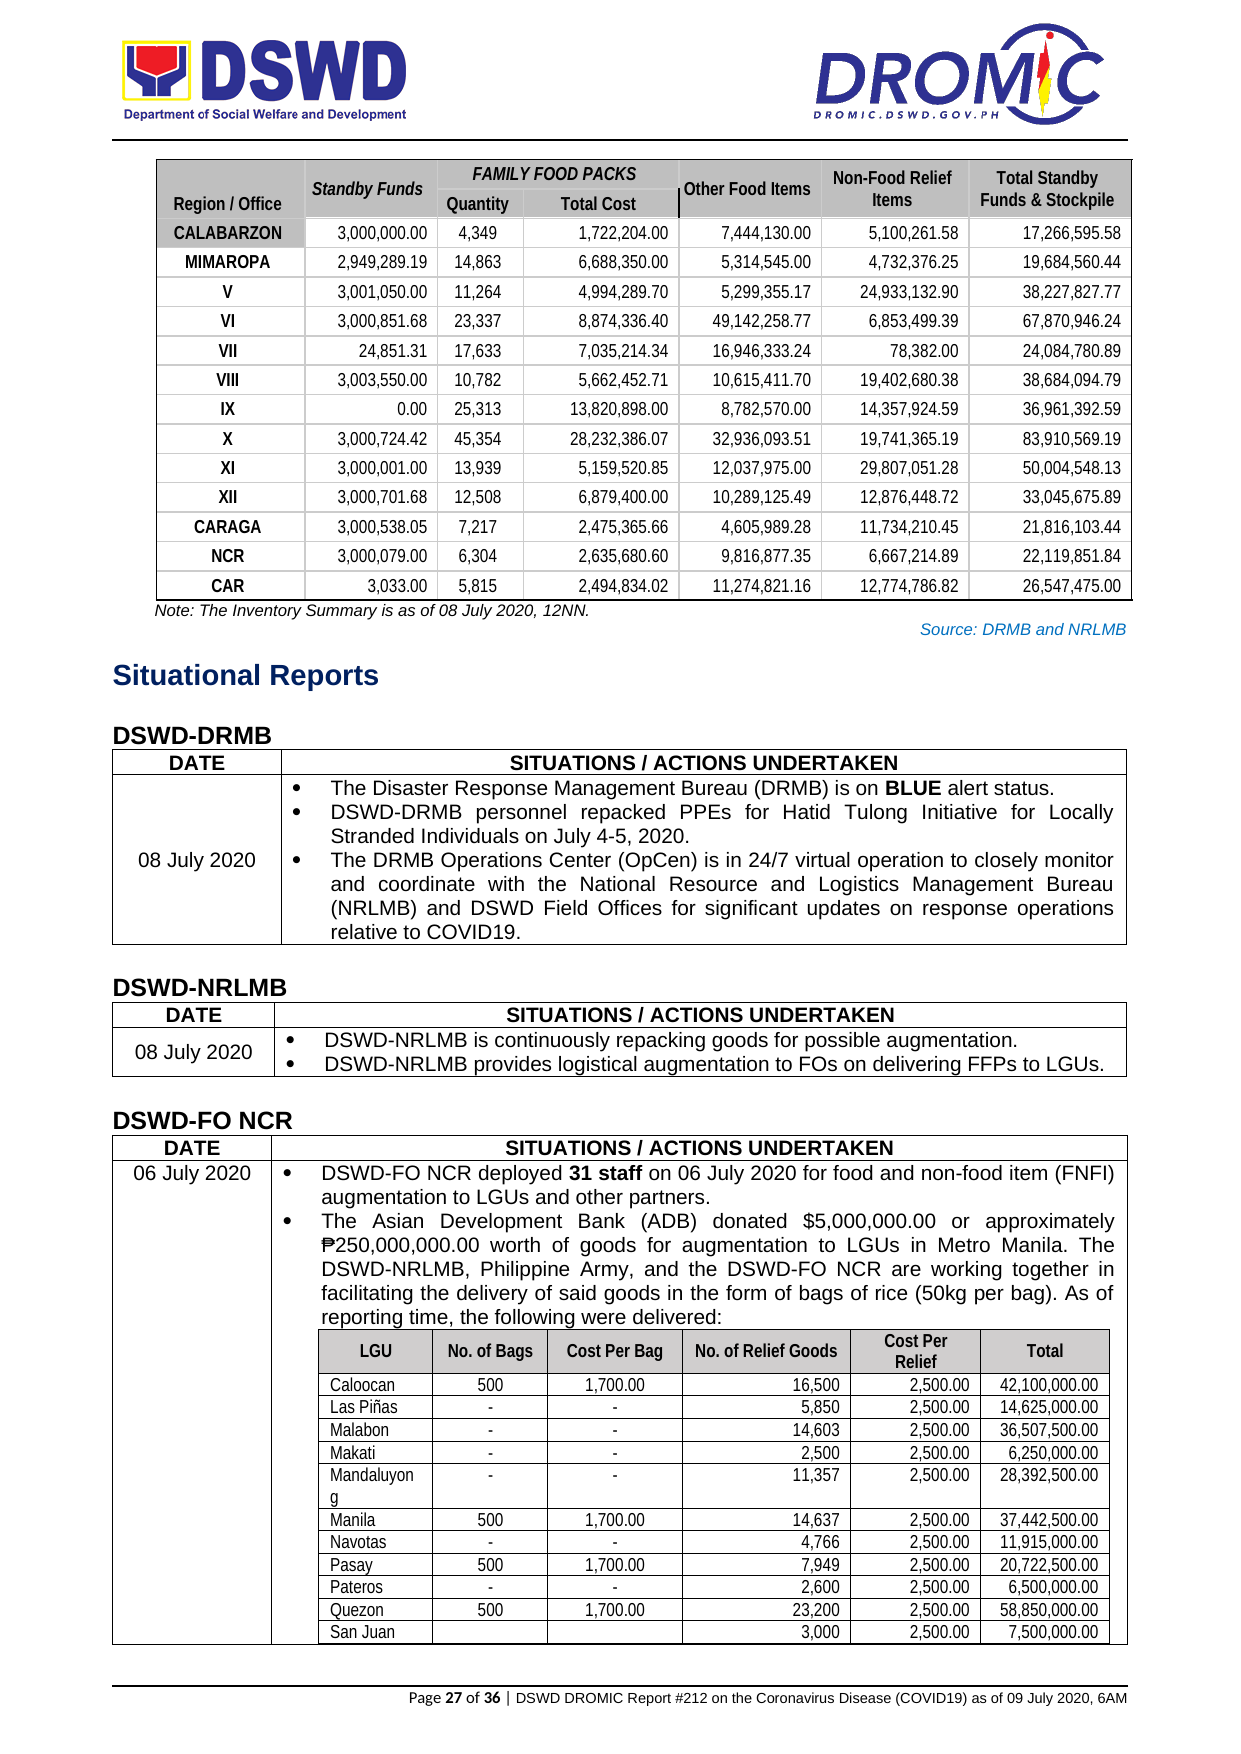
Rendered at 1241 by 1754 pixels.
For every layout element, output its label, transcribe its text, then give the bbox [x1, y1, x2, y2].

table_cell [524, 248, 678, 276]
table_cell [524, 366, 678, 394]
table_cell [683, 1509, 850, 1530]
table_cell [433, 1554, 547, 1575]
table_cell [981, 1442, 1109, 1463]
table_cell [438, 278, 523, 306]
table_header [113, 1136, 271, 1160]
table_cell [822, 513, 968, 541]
text DSWD-NRLMB [112, 973, 1128, 1002]
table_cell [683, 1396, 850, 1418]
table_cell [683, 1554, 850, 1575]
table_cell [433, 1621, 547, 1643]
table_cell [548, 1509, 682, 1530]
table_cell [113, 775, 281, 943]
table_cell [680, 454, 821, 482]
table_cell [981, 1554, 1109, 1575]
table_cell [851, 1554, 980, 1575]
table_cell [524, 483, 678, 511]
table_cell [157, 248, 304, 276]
text DSWD-FO NCR [112, 1106, 1128, 1135]
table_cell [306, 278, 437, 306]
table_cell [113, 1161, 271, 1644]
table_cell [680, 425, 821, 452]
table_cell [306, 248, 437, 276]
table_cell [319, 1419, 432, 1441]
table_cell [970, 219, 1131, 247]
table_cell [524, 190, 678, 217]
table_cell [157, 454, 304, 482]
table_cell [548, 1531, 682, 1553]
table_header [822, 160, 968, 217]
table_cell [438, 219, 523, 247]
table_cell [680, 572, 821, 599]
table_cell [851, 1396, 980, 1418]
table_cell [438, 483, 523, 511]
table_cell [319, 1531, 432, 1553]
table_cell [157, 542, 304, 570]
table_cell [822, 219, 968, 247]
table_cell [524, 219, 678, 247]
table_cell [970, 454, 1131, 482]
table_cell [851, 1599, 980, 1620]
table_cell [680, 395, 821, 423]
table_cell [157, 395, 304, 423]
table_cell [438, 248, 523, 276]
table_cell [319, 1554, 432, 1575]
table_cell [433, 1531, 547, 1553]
text DSWD-DRMB [112, 721, 1128, 749]
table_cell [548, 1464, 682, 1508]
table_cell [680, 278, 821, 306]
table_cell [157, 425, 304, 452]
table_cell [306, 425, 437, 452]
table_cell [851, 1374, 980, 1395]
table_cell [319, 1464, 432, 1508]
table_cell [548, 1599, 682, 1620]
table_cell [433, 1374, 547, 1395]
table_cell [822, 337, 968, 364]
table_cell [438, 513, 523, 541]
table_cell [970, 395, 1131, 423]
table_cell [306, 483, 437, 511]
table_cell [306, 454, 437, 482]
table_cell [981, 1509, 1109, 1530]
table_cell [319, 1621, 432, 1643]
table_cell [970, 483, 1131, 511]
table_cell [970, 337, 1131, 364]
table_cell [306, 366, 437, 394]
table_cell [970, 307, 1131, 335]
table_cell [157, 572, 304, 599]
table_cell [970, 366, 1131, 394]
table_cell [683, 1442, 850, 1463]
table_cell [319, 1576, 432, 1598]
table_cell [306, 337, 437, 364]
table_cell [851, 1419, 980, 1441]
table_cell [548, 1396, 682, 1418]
text Situational Reports [112, 658, 1128, 692]
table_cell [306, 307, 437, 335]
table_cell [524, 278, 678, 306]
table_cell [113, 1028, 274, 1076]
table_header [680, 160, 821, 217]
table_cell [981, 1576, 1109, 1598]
picture [781, 23, 1133, 125]
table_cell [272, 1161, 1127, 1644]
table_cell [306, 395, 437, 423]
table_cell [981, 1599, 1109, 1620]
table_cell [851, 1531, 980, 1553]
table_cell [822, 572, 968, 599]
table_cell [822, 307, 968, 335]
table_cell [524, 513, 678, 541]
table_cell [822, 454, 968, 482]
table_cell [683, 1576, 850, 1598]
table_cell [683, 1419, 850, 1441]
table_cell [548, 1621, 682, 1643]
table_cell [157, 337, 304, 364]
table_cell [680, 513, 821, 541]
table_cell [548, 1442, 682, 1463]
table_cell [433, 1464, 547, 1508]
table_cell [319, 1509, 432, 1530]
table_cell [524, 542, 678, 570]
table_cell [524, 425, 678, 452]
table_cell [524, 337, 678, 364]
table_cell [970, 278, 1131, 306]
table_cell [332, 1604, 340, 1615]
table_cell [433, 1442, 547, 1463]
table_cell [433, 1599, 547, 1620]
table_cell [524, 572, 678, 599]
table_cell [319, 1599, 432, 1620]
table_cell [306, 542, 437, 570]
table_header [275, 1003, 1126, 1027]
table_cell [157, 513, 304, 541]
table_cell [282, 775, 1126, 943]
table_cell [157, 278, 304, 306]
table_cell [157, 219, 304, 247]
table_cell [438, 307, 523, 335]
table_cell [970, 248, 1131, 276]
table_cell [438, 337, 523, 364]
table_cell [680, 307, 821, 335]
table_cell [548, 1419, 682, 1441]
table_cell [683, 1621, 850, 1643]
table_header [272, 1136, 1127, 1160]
picture [112, 37, 416, 125]
text Source: DRMB and NRLMB [112, 620, 1128, 639]
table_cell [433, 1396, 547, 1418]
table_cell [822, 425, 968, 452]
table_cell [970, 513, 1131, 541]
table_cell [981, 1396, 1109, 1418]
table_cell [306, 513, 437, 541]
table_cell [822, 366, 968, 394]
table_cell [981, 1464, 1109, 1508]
text Note: The Inventory Summary is as of 08 July 2020, 12NN. [112, 601, 1128, 620]
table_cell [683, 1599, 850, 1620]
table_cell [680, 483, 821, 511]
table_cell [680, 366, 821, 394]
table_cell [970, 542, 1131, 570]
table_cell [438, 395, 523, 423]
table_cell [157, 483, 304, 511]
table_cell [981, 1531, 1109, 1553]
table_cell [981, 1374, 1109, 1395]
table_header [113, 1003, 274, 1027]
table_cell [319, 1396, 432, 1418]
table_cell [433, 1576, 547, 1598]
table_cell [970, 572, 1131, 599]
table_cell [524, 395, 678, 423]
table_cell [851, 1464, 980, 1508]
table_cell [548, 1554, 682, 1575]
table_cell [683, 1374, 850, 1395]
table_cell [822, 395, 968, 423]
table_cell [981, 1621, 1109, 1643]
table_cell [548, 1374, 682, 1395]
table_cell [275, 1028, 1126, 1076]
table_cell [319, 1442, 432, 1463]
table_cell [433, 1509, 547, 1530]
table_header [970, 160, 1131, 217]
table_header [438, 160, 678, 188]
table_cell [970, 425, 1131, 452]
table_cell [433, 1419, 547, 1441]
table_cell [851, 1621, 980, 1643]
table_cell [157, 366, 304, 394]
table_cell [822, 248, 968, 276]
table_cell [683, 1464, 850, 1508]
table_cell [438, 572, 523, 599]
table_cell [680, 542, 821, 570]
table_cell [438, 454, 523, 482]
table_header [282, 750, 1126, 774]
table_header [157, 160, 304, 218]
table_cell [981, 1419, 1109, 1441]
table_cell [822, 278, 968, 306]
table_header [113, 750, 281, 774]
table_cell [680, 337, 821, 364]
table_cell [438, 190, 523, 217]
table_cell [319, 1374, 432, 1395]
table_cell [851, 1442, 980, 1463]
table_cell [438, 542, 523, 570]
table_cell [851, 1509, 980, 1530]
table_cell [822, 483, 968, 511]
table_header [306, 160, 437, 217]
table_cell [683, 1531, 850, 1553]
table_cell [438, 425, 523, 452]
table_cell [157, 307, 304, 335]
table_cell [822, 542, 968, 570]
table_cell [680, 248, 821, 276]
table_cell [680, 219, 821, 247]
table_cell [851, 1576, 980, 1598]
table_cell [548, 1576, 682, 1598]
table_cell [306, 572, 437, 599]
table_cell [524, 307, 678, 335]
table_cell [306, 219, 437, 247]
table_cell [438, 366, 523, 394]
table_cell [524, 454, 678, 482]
